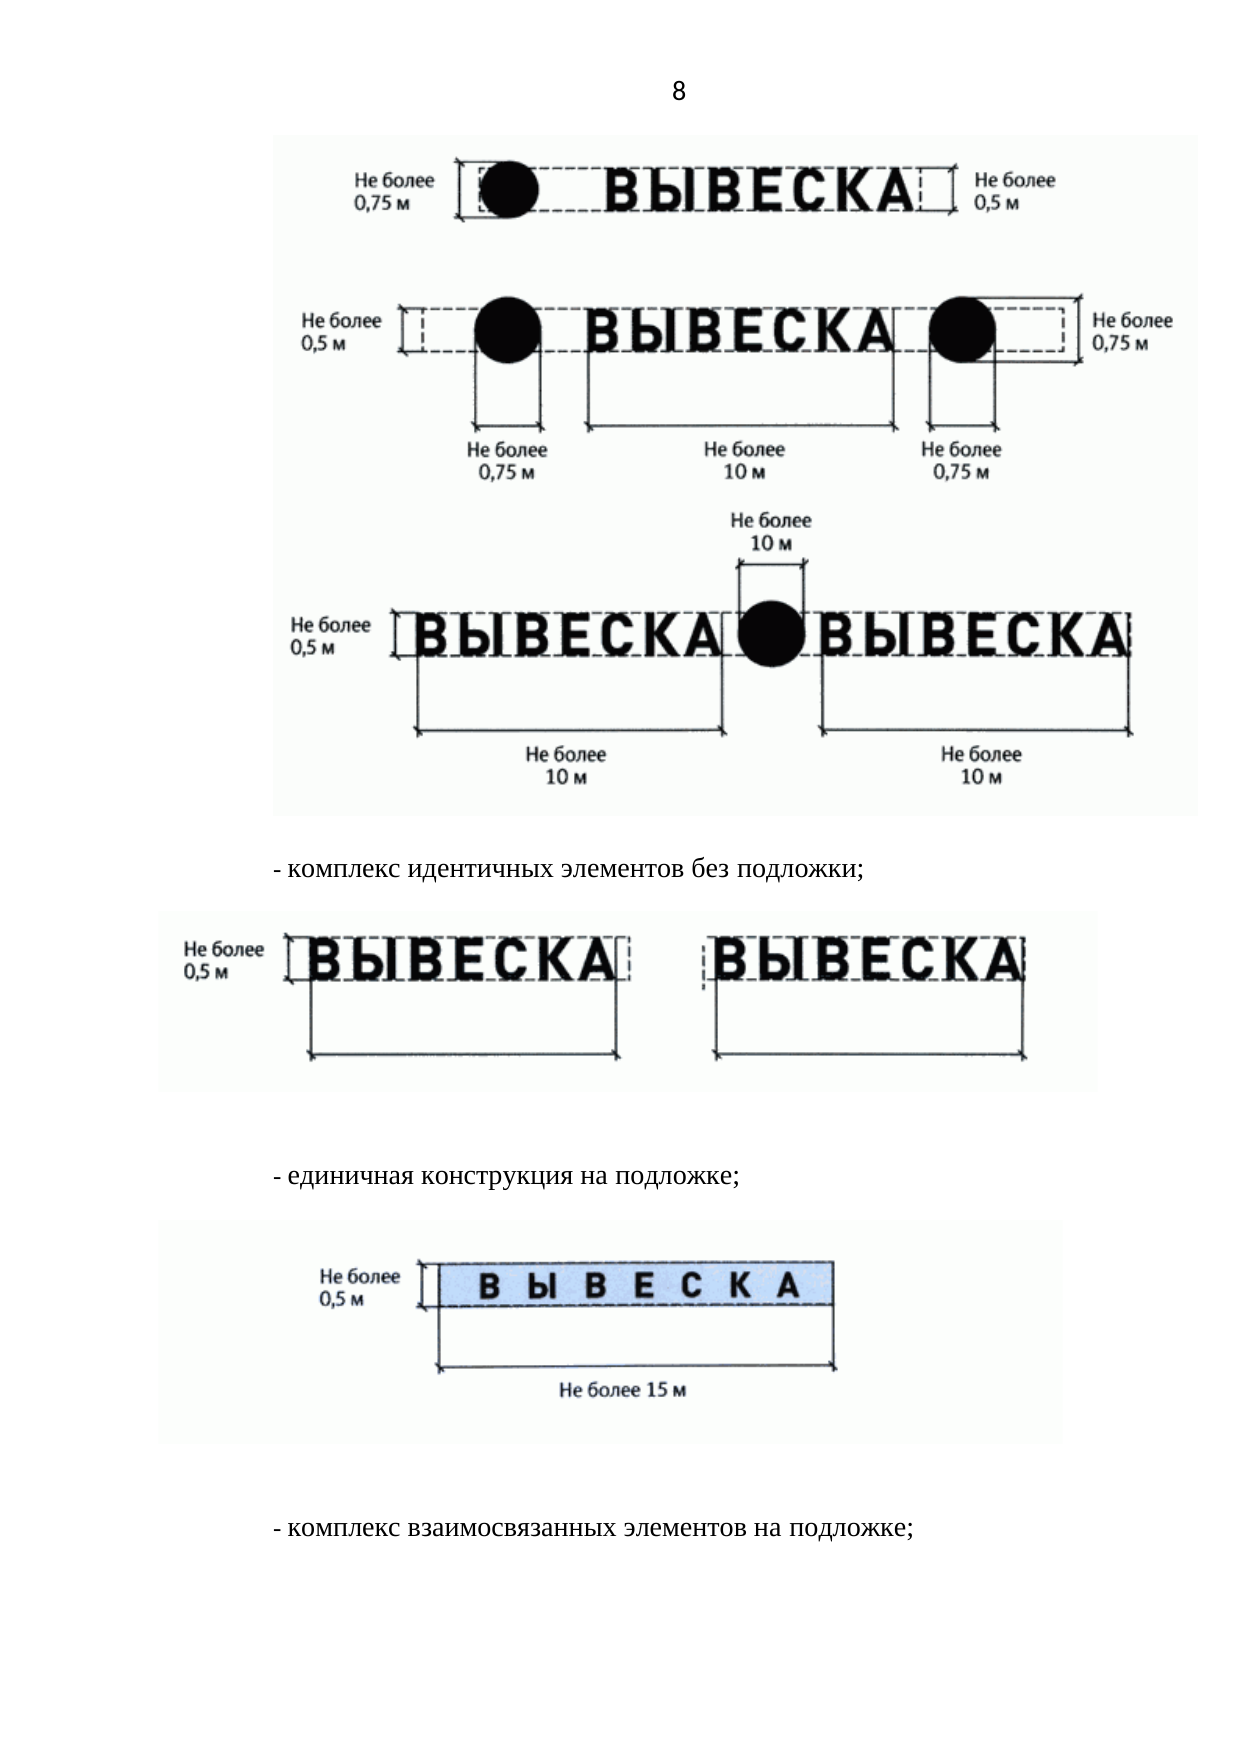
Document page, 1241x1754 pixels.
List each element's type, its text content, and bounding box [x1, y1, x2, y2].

picture [158, 911, 1098, 1092]
picture [273, 135, 1198, 816]
list комплекс идентичных элементов без подложки; [273, 851, 1240, 883]
text 8 [117, 73, 1240, 107]
list комплекс взаимосвязанных элементов на подложке; [273, 1510, 1240, 1542]
list единичная конструкция на подложке; [273, 1158, 1240, 1190]
picture [158, 1220, 1063, 1444]
